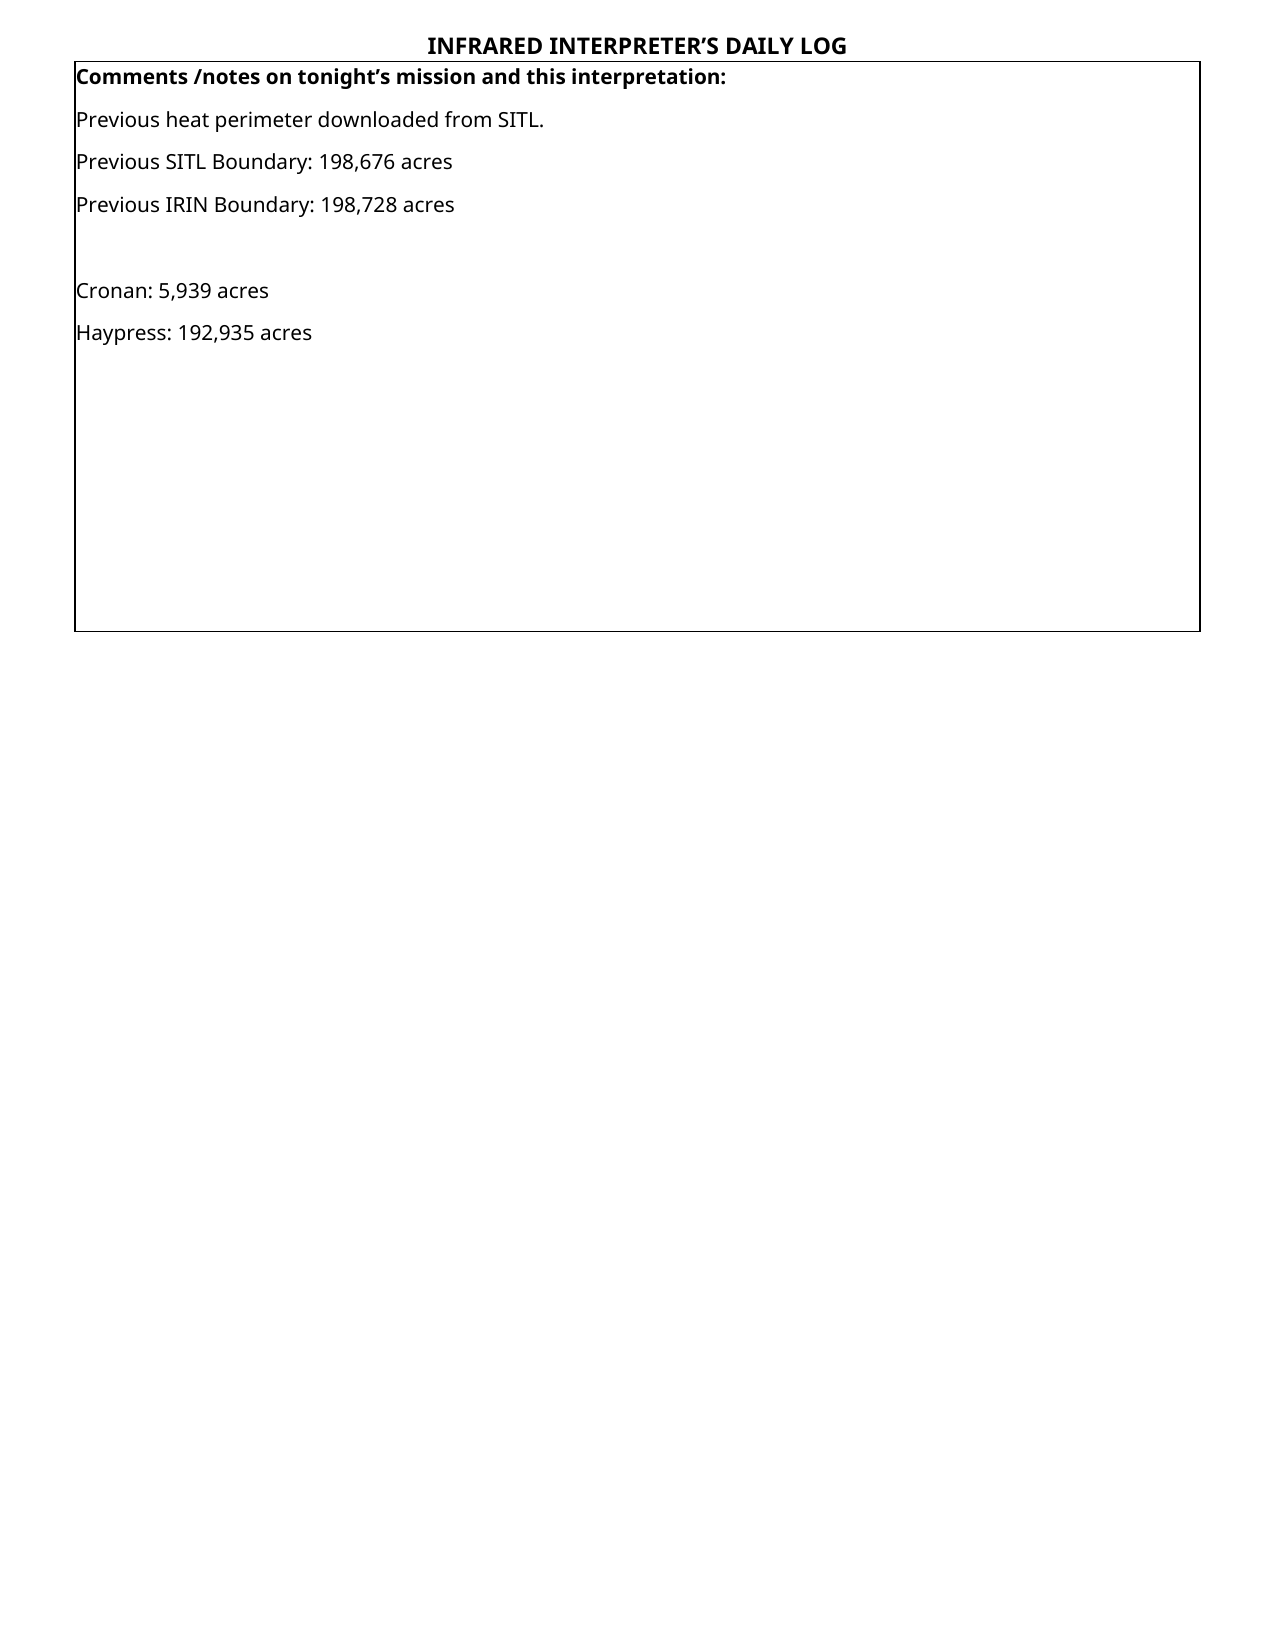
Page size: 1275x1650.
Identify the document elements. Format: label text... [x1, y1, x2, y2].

table_cell Comments /notes on tonight’s mission and this interpretation: Previous heat perimeter downloaded from SITL. Previous SITL Boundary: 198,676 acres Previous IRIN Boundary: 198,728 acres Cronan: 5,939 acres Haypress: 192,935 acres [76, 62, 1199, 631]
